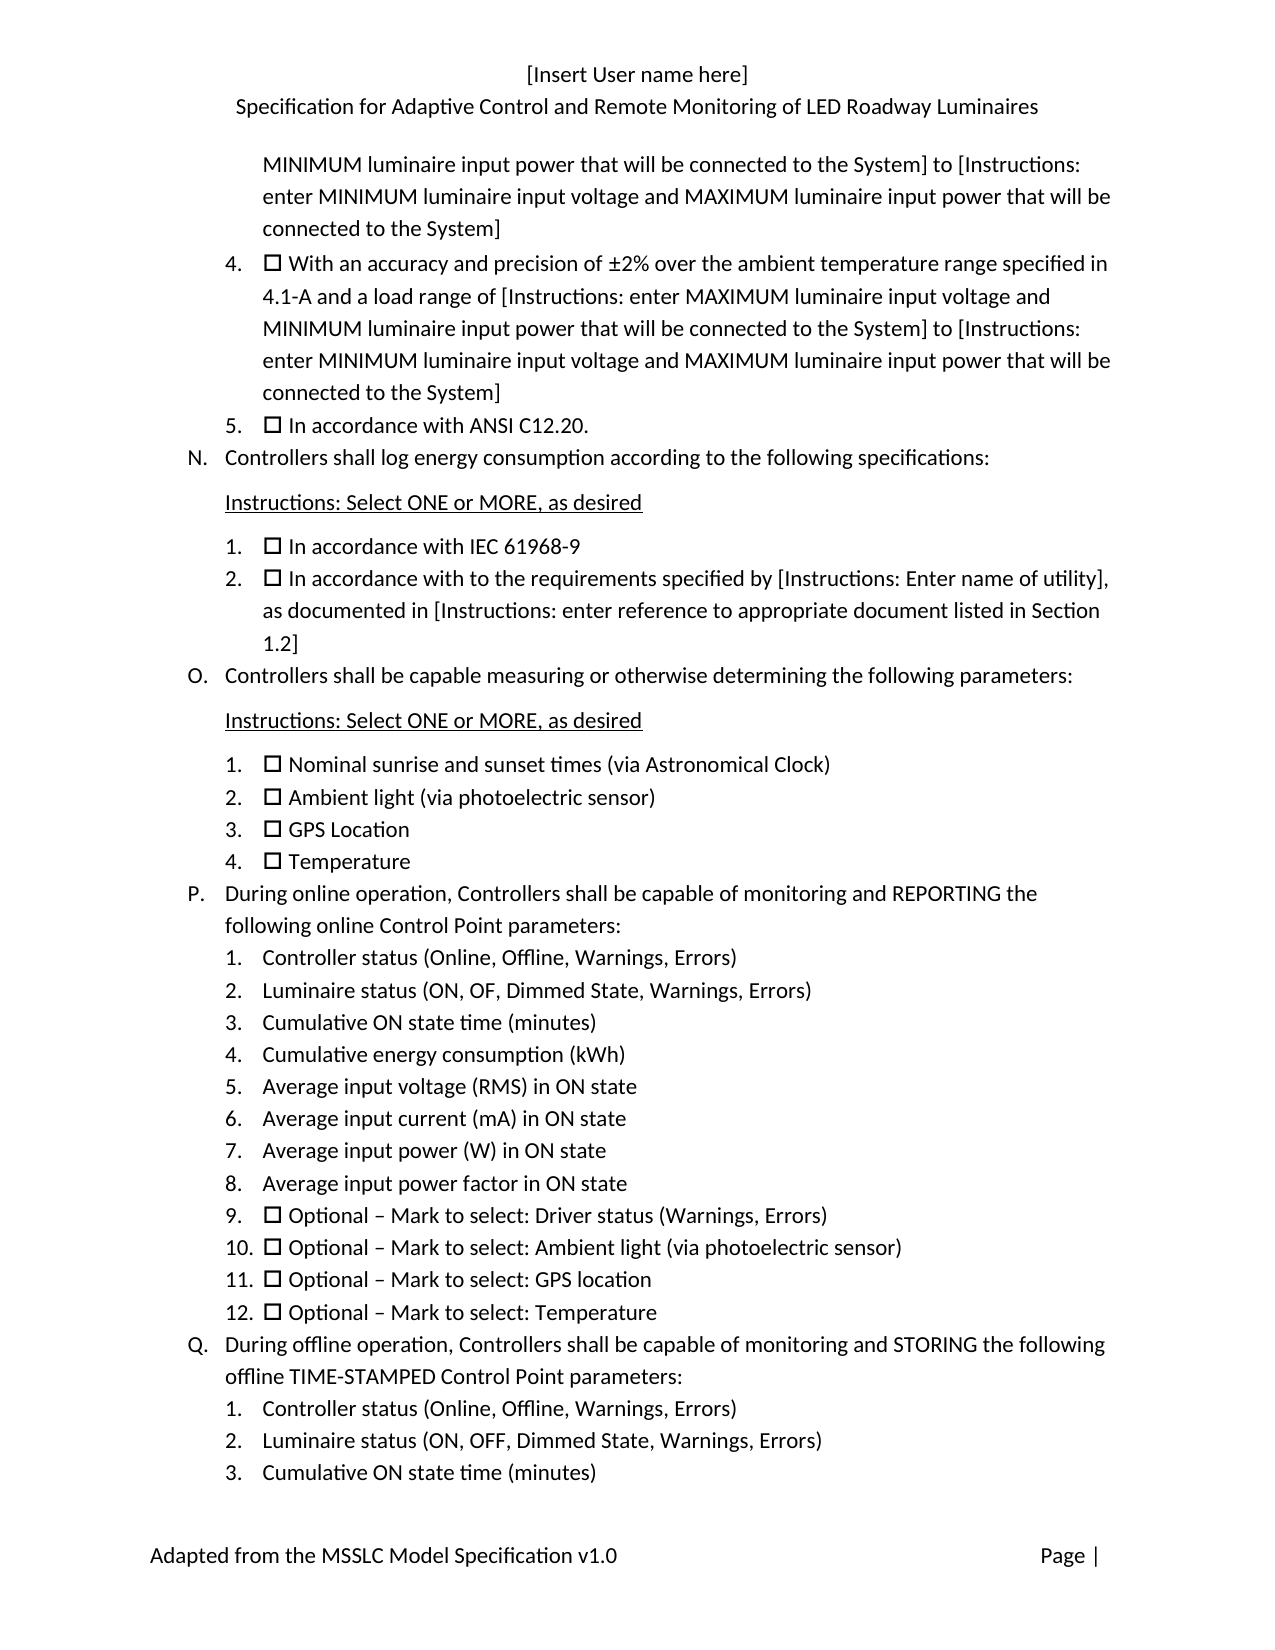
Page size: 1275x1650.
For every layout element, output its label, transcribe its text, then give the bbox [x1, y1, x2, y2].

text Average input power factor in ON state [225, 1169, 1125, 1197]
text Average input voltage (RMS) in ON state [225, 1072, 1125, 1100]
text Optional – Mark to select: Temperature [225, 1298, 1125, 1326]
text Optional – Mark to select: Ambient light (via photoelectric sensor) [225, 1233, 1125, 1261]
text During offline operation, Controllers shall be capable of monitoring and STORING the following offline TIME-STAMPED Control Point parameters: [187, 1330, 1125, 1390]
text Ambient light (via photoelectric sensor) [225, 783, 1125, 811]
text Optional – Mark to select: Driver status (Warnings, Errors) [225, 1201, 1125, 1229]
text Cumulative energy consumption (kWh) [225, 1040, 1125, 1068]
text Temperature [225, 847, 1125, 875]
text Controllers shall be capable measuring or otherwise determining the following parameters: [187, 661, 1125, 689]
text Luminaire status (ON, OF, Dimmed State, Warnings, Errors) [225, 976, 1125, 1004]
text Controller status (Online, Offline, Warnings, Errors) [225, 1394, 1125, 1422]
text In accordance with ANSI C12.20. [225, 411, 1125, 439]
text Instructions: Select ONE or MORE, as desired [225, 706, 1125, 734]
text Average input power (W) in ON state [225, 1137, 1125, 1165]
text Controller status (Online, Offline, Warnings, Errors) [225, 943, 1125, 972]
text Cumulative ON state time (minutes) [225, 1008, 1125, 1036]
text In accordance with IEC 61968-9 [225, 532, 1125, 560]
text Optional – Mark to select: GPS location [225, 1265, 1125, 1293]
text Controllers shall log energy consumption according to the following specifications: [187, 443, 1125, 471]
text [225, 150, 1125, 242]
text During online operation, Controllers shall be capable of monitoring and REPORTING the following online Control Point parameters: [187, 879, 1125, 939]
text With an accuracy and precision of ±2% over the ambient temperature range specified in 4.1-A and a load range of [Instructions: enter MAXIMUM luminaire input voltage and MINIMUM luminaire input power that will be connected to the System] to [Instructions: enter MINIMUM luminaire input voltage and MAXIMUM luminaire input power that will be connected to the System] [225, 247, 1125, 407]
text Average input current (mA) in ON state [225, 1104, 1125, 1132]
text Luminaire status (ON, OFF, Dimmed State, Warnings, Errors) [225, 1426, 1125, 1454]
text Cumulative ON state time (minutes) [225, 1458, 1125, 1487]
text Instructions: Select ONE or MORE, as desired [225, 488, 1125, 516]
text In accordance with to the requirements specified by [Instructions: Enter name of utility], as documented in [Instructions: enter reference to appropriate document listed in Section 1.2] [225, 564, 1125, 657]
text GPS Location [225, 815, 1125, 843]
text Nominal sunrise and sunset times (via Astronomical Clock) [225, 750, 1125, 778]
